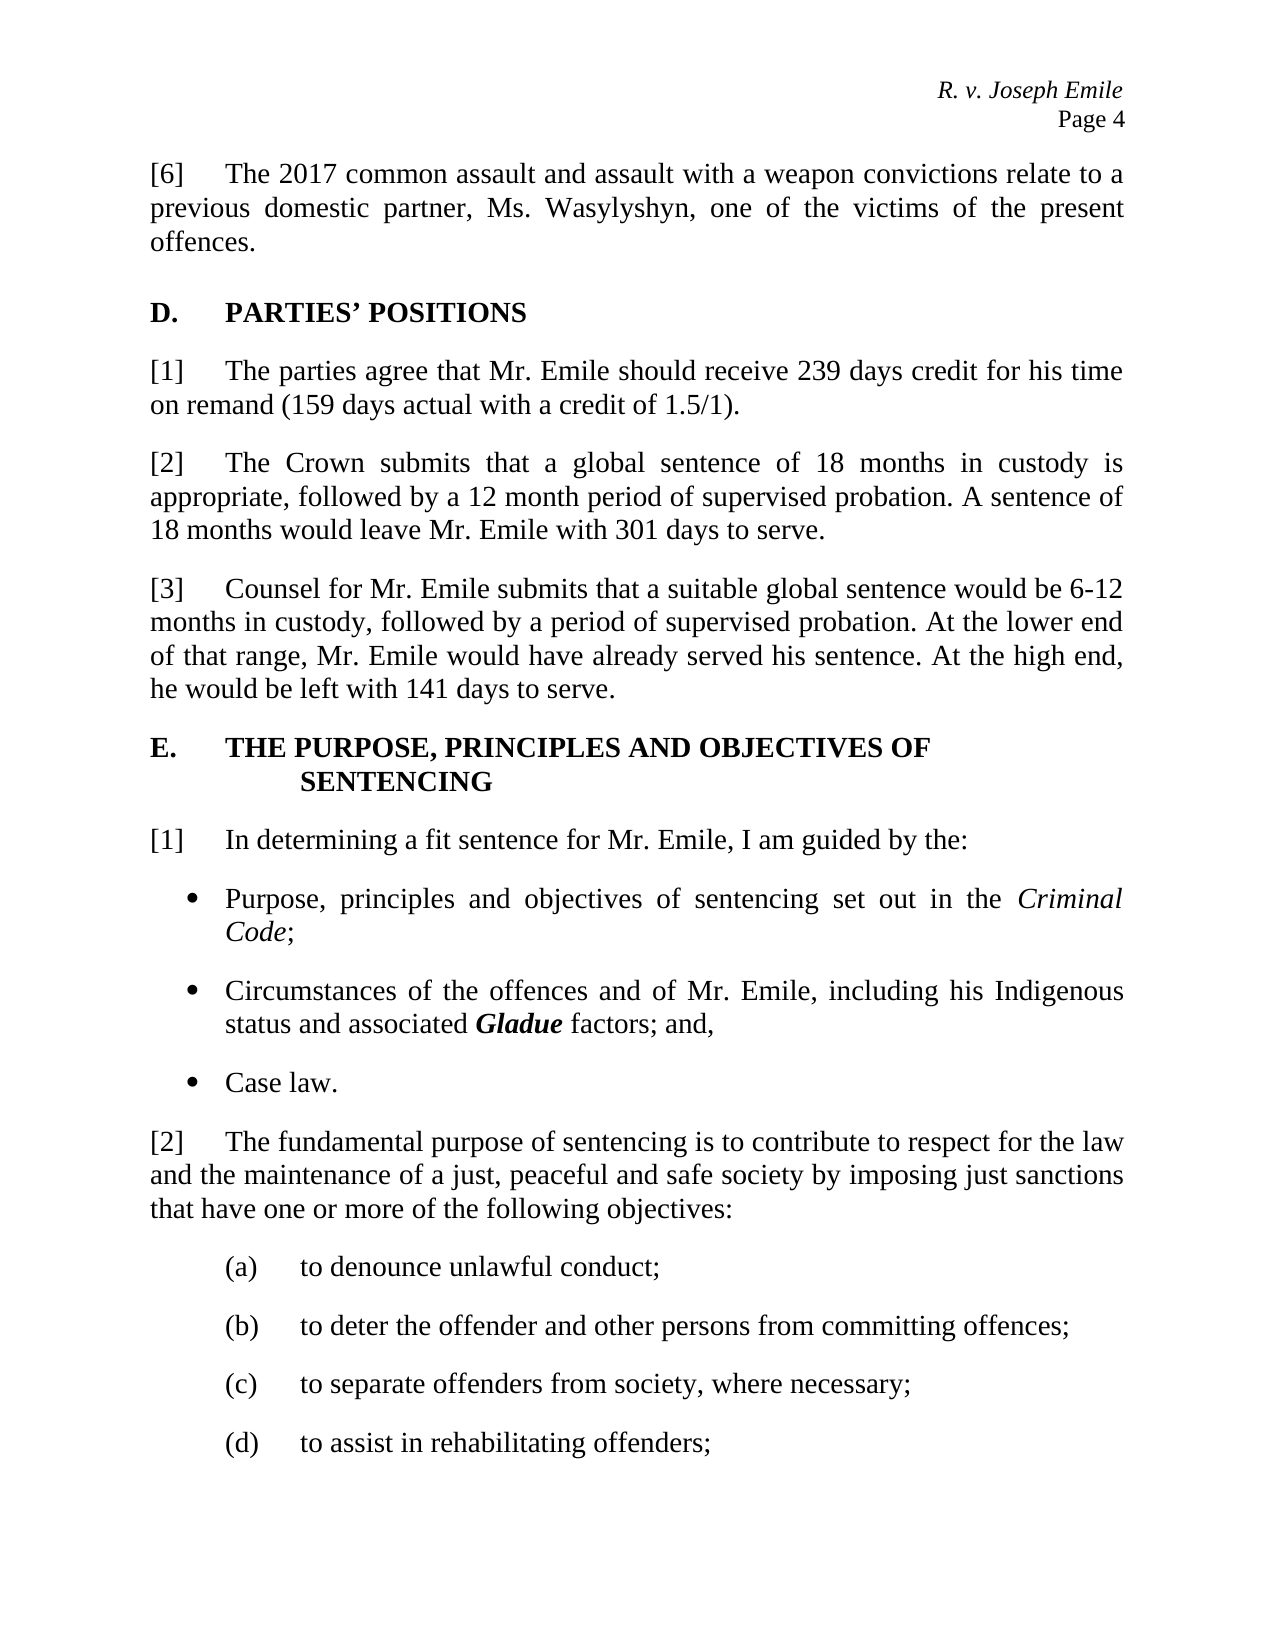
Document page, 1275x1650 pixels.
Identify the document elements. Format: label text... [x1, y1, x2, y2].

list Case law. [187, 1065, 1125, 1099]
list to deter the offender and other persons from committing offences; [225, 1308, 1125, 1341]
list to denounce unlawful conduct; [225, 1249, 1125, 1283]
subtitle PARTIES’ POSITIONS [150, 295, 1125, 328]
list to assist in rehabilitating offenders; [225, 1425, 1125, 1458]
text The Crown submits that a global sentence of 18 months in custody is appropriate, followed by a 12 month period of supervised probation. A sentence of 18 months would leave Mr. Emile with 301 days to serve. [150, 445, 1125, 546]
text The fundamental purpose of sentencing is to contribute to respect for the law and the maintenance of a just, peaceful and safe society by imposing just sanctions that have one or more of the following objectives: [150, 1124, 1125, 1224]
list Purpose, principles and objectives of sentencing set out in the Criminal Code; [187, 881, 1125, 948]
text The parties agree that Mr. Emile should receive 239 days credit for his time on remand (159 days actual with a credit of 1.5/1). [150, 353, 1125, 420]
text The 2017 common assault and assault with a weapon convictions relate to a previous domestic partner, Ms. Wasylyshyn, one of the victims of the present offences. [150, 157, 1125, 257]
list Circumstances of the offences and of Mr. Emile, including his Indigenous status and associated Gladue factors; and, [187, 973, 1125, 1040]
text In determining a fit sentence for Mr. Emile, I am guided by the: [150, 822, 1125, 856]
subtitle THE PURPOSE, PRINCIPLES AND OBJECTIVES OF SENTENCING [150, 730, 1125, 797]
list to separate offenders from society, where necessary; [225, 1366, 1125, 1400]
text Counsel for Mr. Emile submits that a suitable global sentence would be 6-12 months in custody, followed by a period of supervised probation. At the lower end of that range, Mr. Emile would have already served his sentence. At the high end, he would be left with 141 days to serve. [150, 571, 1125, 705]
